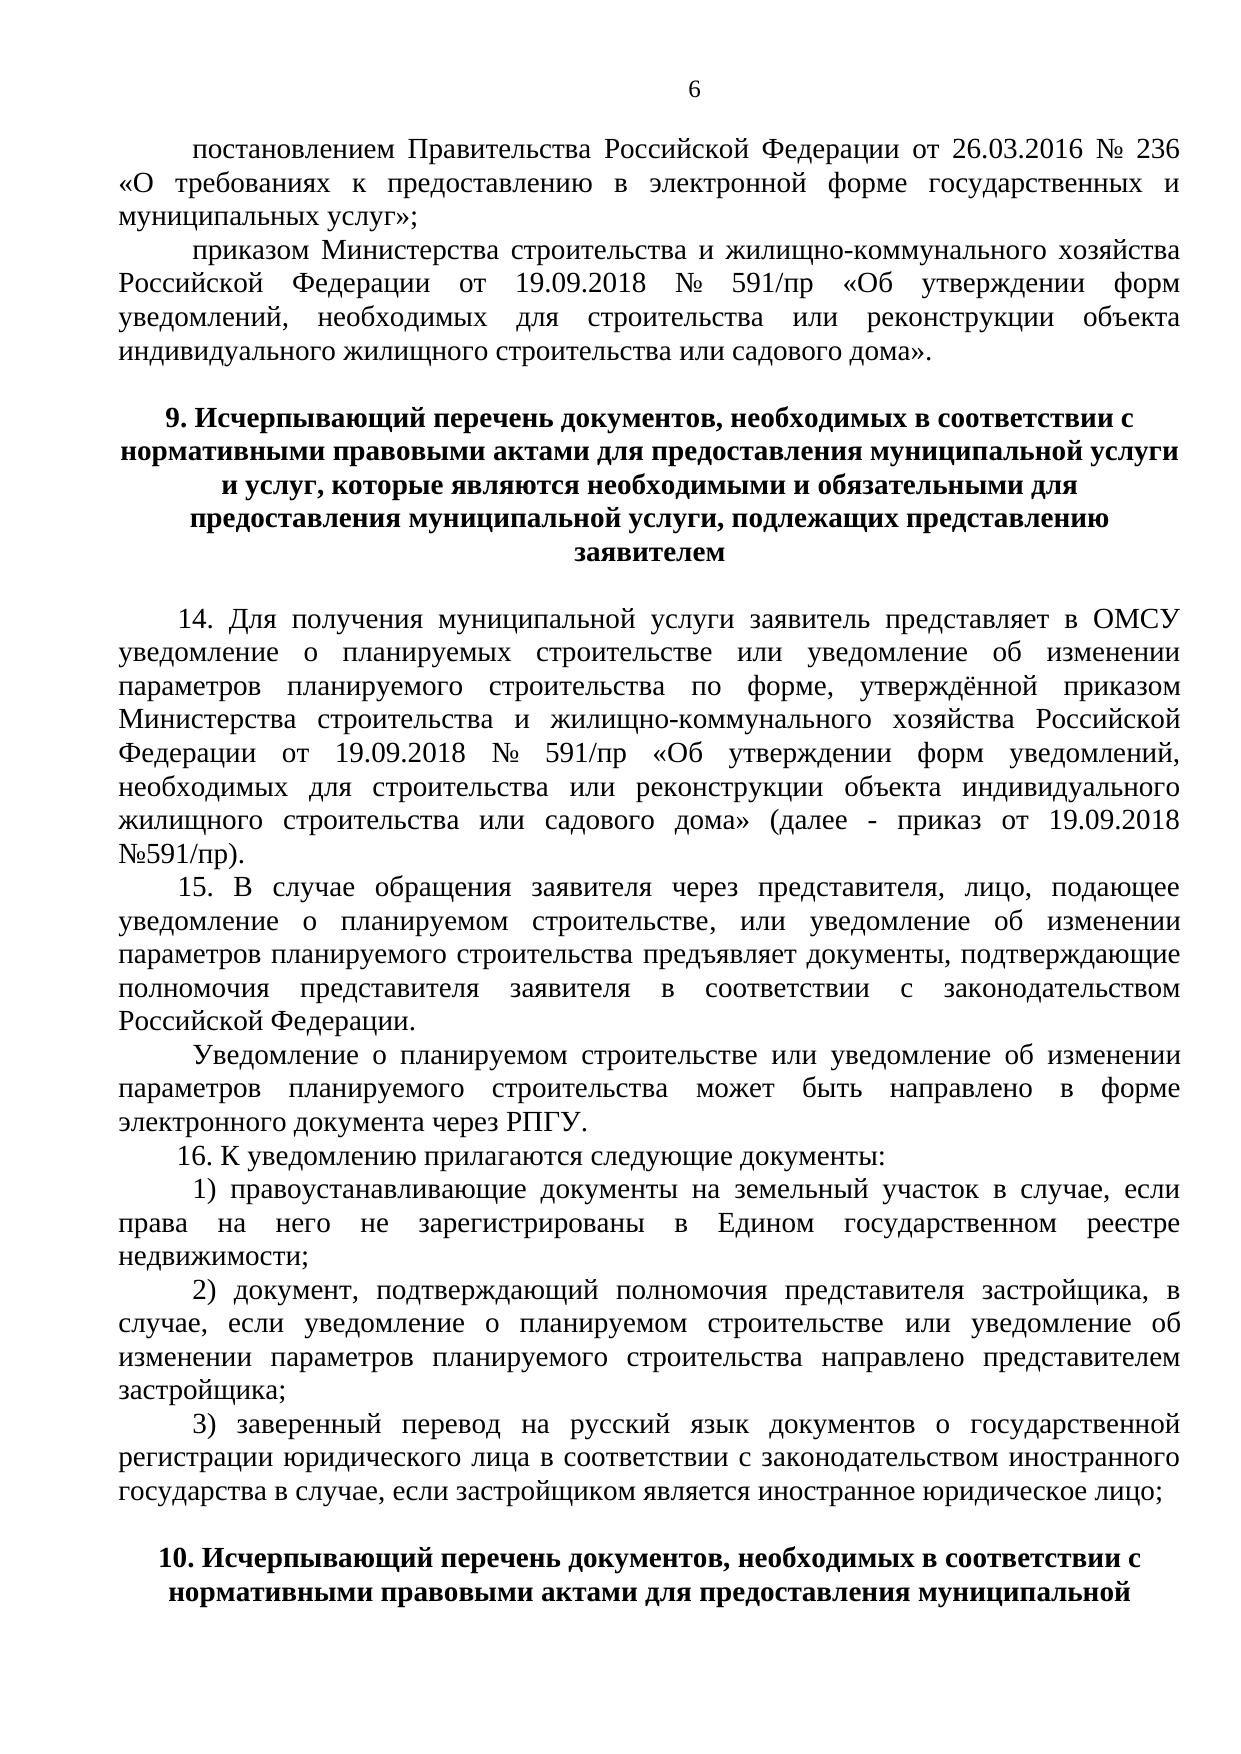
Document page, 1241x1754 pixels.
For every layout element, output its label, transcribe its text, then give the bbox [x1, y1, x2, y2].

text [118, 1540, 1181, 1607]
text 16. К уведомлению прилагаются следующие документы: [118, 1138, 1181, 1171]
text 3) заверенный перевод на русский язык документов о государственной регистрации юридического лица в соответствии с законодательством иностранного государства в случае, если застройщиком является иностранное юридическое лицо; [118, 1406, 1181, 1507]
text приказом Министерства строительства и жилищно-коммунального хозяйства Российской Федерации от 19.09.2018 № 591/пр «Об утверждении форм уведомлений, необходимых для строительства или реконструкции объекта индивидуального жилищного строительства или садового дома». [118, 232, 1181, 366]
text 2) документ, подтверждающий полномочия представителя застройщика, в случае, если уведомление о планируемом строительстве или уведомление об изменении параметров планируемого строительства направлено представителем застройщика; [118, 1272, 1181, 1406]
text 1) правоустанавливающие документы на земельный участок в случае, если права на него не зарегистрированы в Едином государственном реестре недвижимости; [118, 1171, 1181, 1272]
text 9. Исчерпывающий перечень документов, необходимых в соответствии с нормативными правовыми актами для предоставления муниципальной услуги и услуг, которые являются необходимыми и обязательными для предоставления муниципальной услуги, подлежащих представлению заявителем [118, 400, 1181, 567]
text постановлением Правительства Российской Федерации от 26.03.2016 № 236 «О требованиях к предоставлению в электронной форме государственных и муниципальных услуг»; [118, 131, 1181, 232]
text 14. Для получения муниципальной услуги заявитель представляет в ОМСУ уведомление о планируемых строительстве или уведомление об изменении параметров планируемого строительства по форме, утверждённой приказом Министерства строительства и жилищно-коммунального хозяйства Российской Федерации от 19.09.2018 № 591/пр «Об утверждении форм уведомлений, необходимых для строительства или реконструкции объекта индивидуального жилищного строительства или садового дома» (далее - приказ от 19.09.2018 №591/пр). [118, 601, 1181, 869]
text 15. В случае обращения заявителя через представителя, лицо, подающее уведомление о планируемом строительстве, или уведомление об изменении параметров планируемого строительства предъявляет документы, подтверждающие полномочия представителя заявителя в соответствии с законодательством Российской Федерации. [118, 869, 1181, 1037]
text Уведомление о планируемом строительстве или уведомление об изменении параметров планируемого строительства может быть направлено в форме электронного документа через РПГУ. [118, 1037, 1181, 1138]
